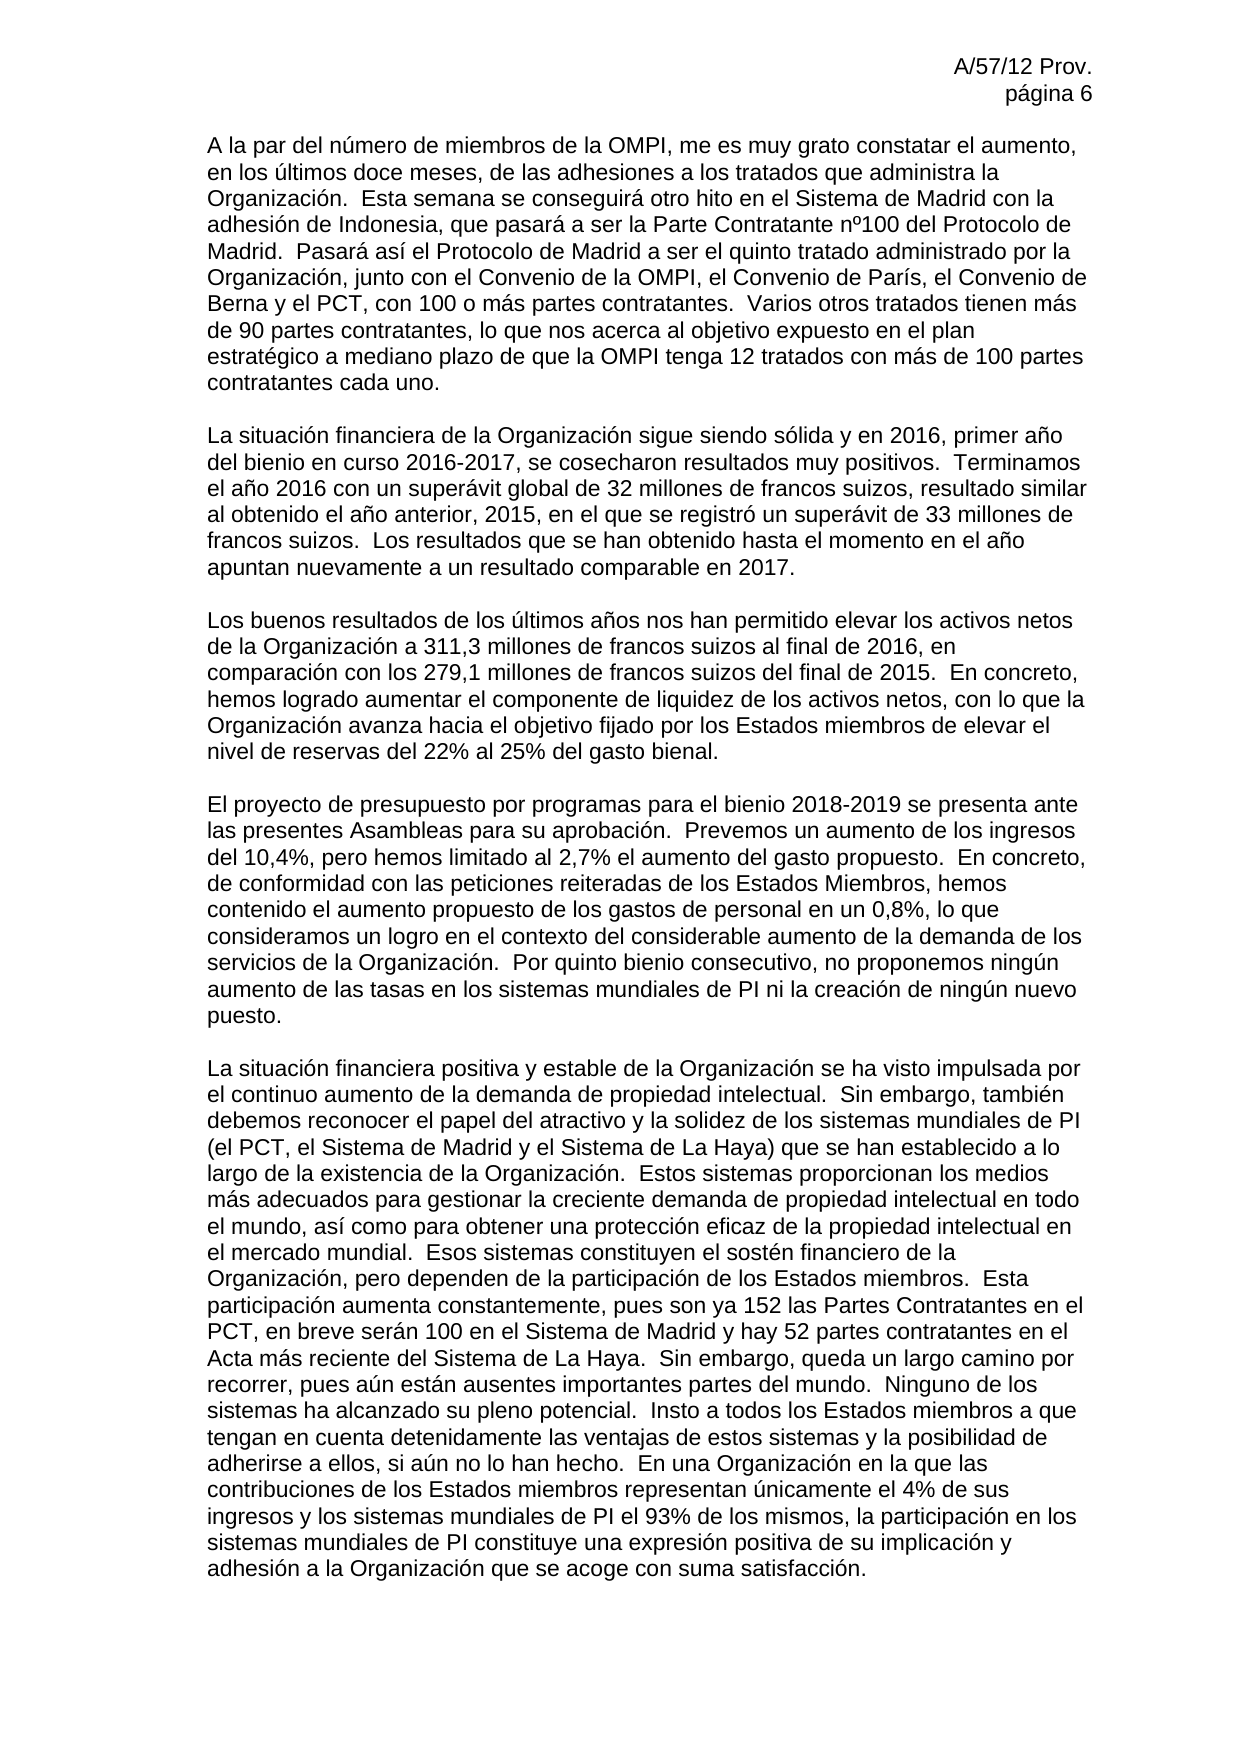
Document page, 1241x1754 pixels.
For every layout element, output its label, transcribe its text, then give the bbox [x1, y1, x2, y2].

text A la par del número de miembros de la OMPI, me es muy grato constatar el aumento, en los últimos doce meses, de las adhesiones a los tratados que administra la Organización. Esta semana se conseguirá otro hito en el Sistema de Madrid con la adhesión de Indonesia, que pasará a ser la Parte Contratante nº100 del Protocolo de Madrid. Pasará así el Protocolo de Madrid a ser el quinto tratado administrado por la Organización, junto con el Convenio de la OMPI, el Convenio de París, el Convenio de Berna y el PCT, con 100 o más partes contratantes. Varios otros tratados tienen más de 90 partes contratantes, lo que nos acerca al objetivo expuesto en el plan estratégico a mediano plazo de que la OMPI tenga 12 tratados con más de 100 partes contratantes cada uno. [207, 132, 1092, 396]
text Los buenos resultados de los últimos años nos han permitido elevar los activos netos de la Organización a 311,3 millones de francos suizos al final de 2016, en comparación con los 279,1 millones de francos suizos del final de 2015. En concreto, hemos logrado aumentar el componente de liquidez de los activos netos, con lo que la Organización avanza hacia el objetivo fijado por los Estados miembros de elevar el nivel de reservas del 22% al 25% del gasto bienal. [207, 607, 1092, 765]
text El proyecto de presupuesto por programas para el bienio 2018-2019 se presenta ante las presentes Asambleas para su aprobación. Prevemos un aumento de los ingresos del 10,4%, pero hemos limitado al 2,7% el aumento del gasto propuesto. En concreto, de conformidad con las peticiones reiteradas de los Estados Miembros, hemos contenido el aumento propuesto de los gastos de personal en un 0,8%, lo que consideramos un logro en el contexto del considerable aumento de la demanda de los servicios de la Organización. Por quinto bienio consecutivo, no proponemos ningún aumento de las tasas en los sistemas mundiales de PI ni la creación de ningún nuevo puesto. [207, 791, 1092, 1028]
text La situación financiera de la Organización sigue siendo sólida y en 2016, primer año del bienio en curso 2016-2017, se cosecharon resultados muy positivos. Terminamos el año 2016 con un superávit global de 32 millones de francos suizos, resultado similar al obtenido el año anterior, 2015, en el que se registró un superávit de 33 millones de francos suizos. Los resultados que se han obtenido hasta el momento en el año apuntan nuevamente a un resultado comparable en 2017. [207, 422, 1092, 580]
text La situación financiera positiva y estable de la Organización se ha visto impulsada por el continuo aumento de la demanda de propiedad intelectual. Sin embargo, también debemos reconocer el papel del atractivo y la solidez de los sistemas mundiales de PI (el PCT, el Sistema de Madrid y el Sistema de La Haya) que se han establecido a lo largo de la existencia de la Organización. Estos sistemas proporcionan los medios más adecuados para gestionar la creciente demanda de propiedad intelectual en todo el mundo, así como para obtener una protección eficaz de la propiedad intelectual en el mercado mundial. Esos sistemas constituyen el sostén financiero de la Organización, pero dependen de la participación de los Estados miembros. Esta participación aumenta constantemente, pues son ya 152 las Partes Contratantes en el PCT, en breve serán 100 en el Sistema de Madrid y hay 52 partes contratantes en el Acta más reciente del Sistema de La Haya. Sin embargo, queda un largo camino por recorrer, pues aún están ausentes importantes partes del mundo. Ninguno de los sistemas ha alcanzado su pleno potencial. Insto a todos los Estados miembros a que tengan en cuenta detenidamente las ventajas de estos sistemas y la posibilidad de adherirse a ellos, si aún no lo han hecho. En una Organización en la que las contribuciones de los Estados miembros representan únicamente el 4% de sus ingresos y los sistemas mundiales de PI el 93% de los mismos, la participación en los sistemas mundiales de PI constituye una expresión positiva de su implicación y adhesión a la Organización que se acoge con suma satisfacción. [207, 1054, 1092, 1582]
